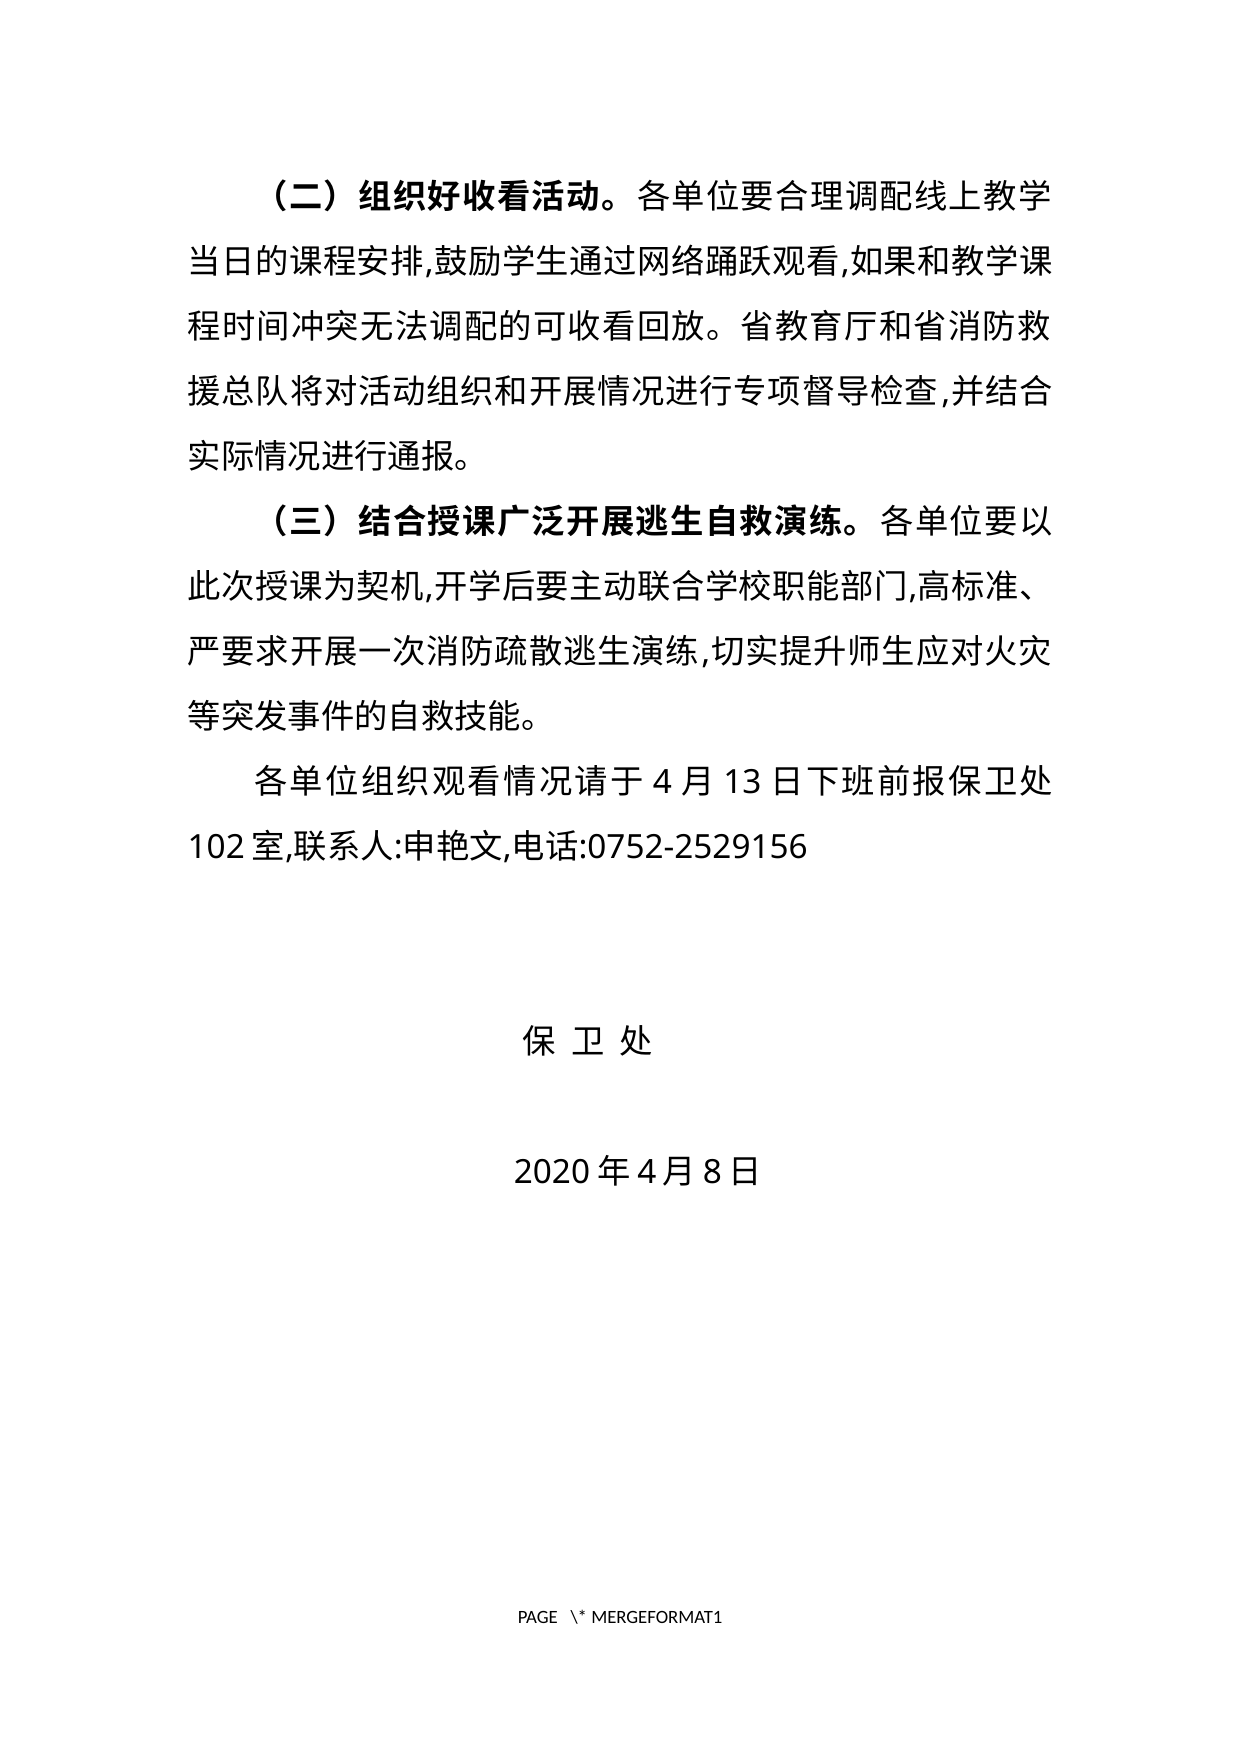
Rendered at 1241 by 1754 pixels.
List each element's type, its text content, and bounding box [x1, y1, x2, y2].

text 2020年4月8日 [187, 1137, 1053, 1202]
text 保 卫 处 [187, 1007, 1053, 1072]
text （二）组织好收看活动。各单位要合理调配线上教学当日的课程安排,鼓励学生通过网络踊跃观看,如果和教学课程时间冲突无法调配的可收看回放。省教育厅和省消防救援总队将对活动组织和开展情况进行专项督导检查,并结合实际情况进行通报。 [187, 162, 1053, 487]
text （三）结合授课广泛开展逃生自救演练。各单位要以此次授课为契机,开学后要主动联合学校职能部门,高标准、严要求开展一次消防疏散逃生演练,切实提升师生应对火灾等突发事件的自救技能。 [187, 487, 1053, 747]
text 各单位组织观看情况请于4月13日下班前报保卫处102室,联系人:申艳文,电话:0752-2529156 [187, 747, 1053, 877]
